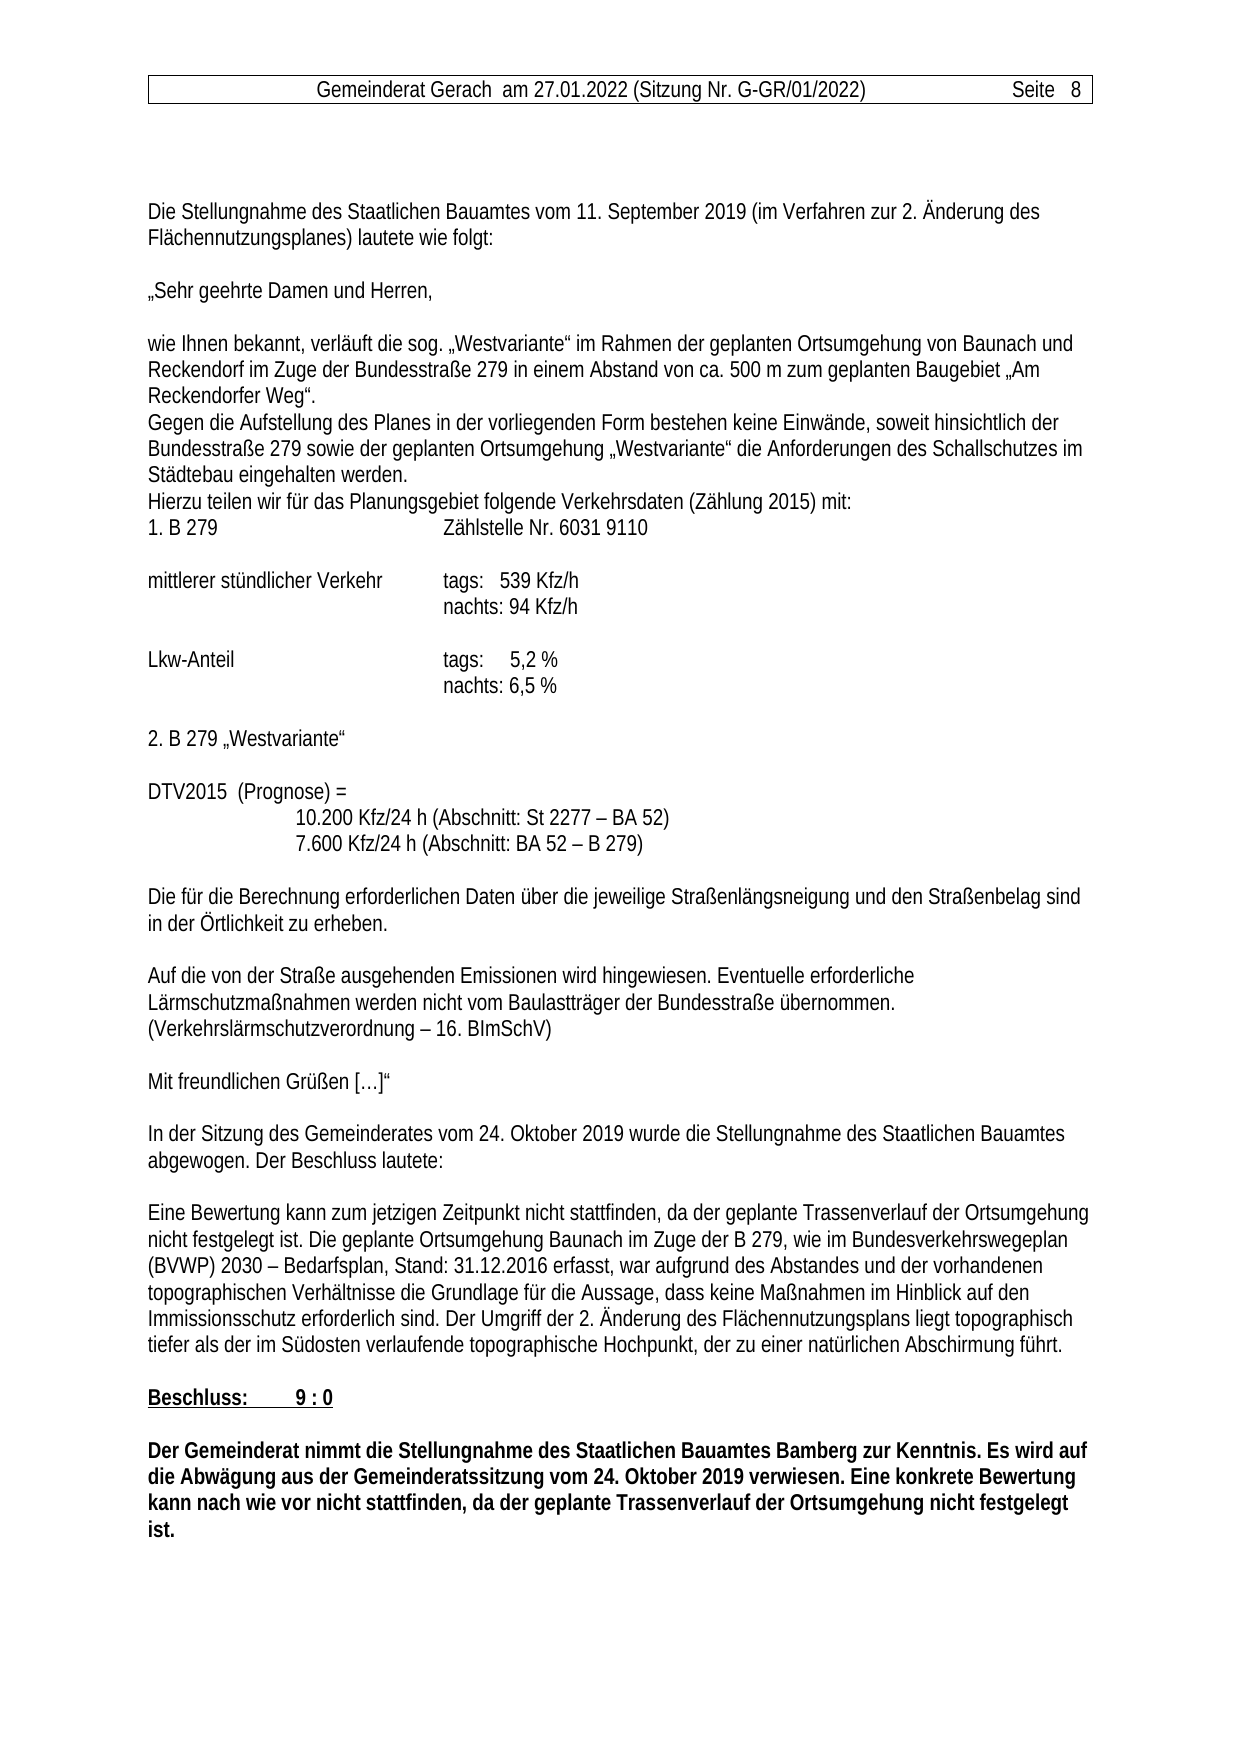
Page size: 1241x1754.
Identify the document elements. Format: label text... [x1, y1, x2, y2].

text 10.200 Kfz/24 h (Abschnitt: St 2277 – BA 52) [148, 804, 1092, 830]
text Hierzu teilen wir für das Planungsgebiet folgende Verkehrsdaten (Zählung 2015) mit: [148, 488, 1092, 514]
text Die für die Berechnung erforderlichen Daten über die jeweilige Straßenlängsneigung und den Straßenbelag sind in der Örtlichkeit zu erheben. [148, 883, 1092, 936]
text In der Sitzung des Gemeinderates vom 24. Oktober 2019 wurde die Stellungnahme des Staatlichen Bauamtes abgewogen. Der Beschluss lautete: [148, 1120, 1092, 1173]
text Auf die von der Straße ausgehenden Emissionen wird hingewiesen. Eventuelle erforderliche Lärmschutzmaßnahmen werden nicht vom Baulastträger der Bundesstraße übernommen. [148, 962, 1092, 1015]
text Gegen die Aufstellung des Planes in der vorliegenden Form bestehen keine Einwände, soweit hinsichtlich der Bundesstraße 279 sowie der geplanten Ortsumgehung „Westvariante“ die Anforderungen des Schallschutzes im Städtebau eingehalten werden. [148, 409, 1092, 488]
text (Verkehrslärmschutzverordnung – 16. BImSchV) [148, 1015, 1092, 1041]
text wie Ihnen bekannt, verläuft die sog. „Westvariante“ im Rahmen der geplanten Ortsumgehung von Baunach und Reckendorf im Zuge der Bundesstraße 279 in einem Abstand von ca. 500 m zum geplanten Baugebiet „Am Reckendorfer Weg“. [148, 330, 1092, 409]
text mittlerer stündlicher Verkehr tags: 539 Kfz/h [148, 567, 1092, 593]
text Mit freundlichen Grüßen […]“ [148, 1068, 1092, 1094]
text nachts: 94 Kfz/h [148, 593, 1092, 619]
text 1. B 279 Zählstelle Nr. 6031 9110 [148, 514, 1092, 541]
text „Sehr geehrte Damen und Herren, [148, 277, 1092, 303]
text Lkw-Anteil tags: 5,2 % [148, 646, 1092, 672]
text DTV2015 (Prognose) = [148, 778, 1092, 804]
text Der Gemeinderat nimmt die Stellungnahme des Staatlichen Bauamtes Bamberg zur Kenntnis. Es wird auf die Abwägung aus der Gemeinderatssitzung vom 24. Oktober 2019 verwiesen. Eine konkrete Bewertung kann nach wie vor nicht stattfinden, da der geplante Trassenverlauf der Ortsumgehung nicht festgelegt ist. [148, 1437, 1092, 1542]
text Eine Bewertung kann zum jetzigen Zeitpunkt nicht stattfinden, da der geplante Trassenverlauf der Ortsumgehung nicht festgelegt ist. Die geplante Ortsumgehung Baunach im Zuge der B 279, wie im Bundesverkehrswegeplan (BVWP) 2030 – Bedarfsplan, Stand: 31.12.2016 erfasst, war aufgrund des Abstandes und der vorhandenen topographischen Verhältnisse die Grundlage für die Aussage, dass keine Maßnahmen im Hinblick auf den Immissionsschutz erforderlich sind. Der Umgriff der 2. Änderung des Flächennutzungsplans liegt topographisch tiefer als der im Südosten verlaufende topographische Hochpunkt, der zu einer natürlichen Abschirmung führt. [148, 1199, 1092, 1357]
text 2. B 279 „Westvariante“ [148, 725, 1092, 751]
text nachts: 6,5 % [148, 672, 1092, 699]
text Beschluss: 9 : 0 [148, 1384, 1092, 1410]
text 7.600 Kfz/24 h (Abschnitt: BA 52 – B 279) [148, 830, 1092, 857]
text Die Stellungnahme des Staatlichen Bauamtes vom 11. September 2019 (im Verfahren zur 2. Änderung des Flächennutzungsplanes) lautete wie folgt: [148, 198, 1092, 251]
